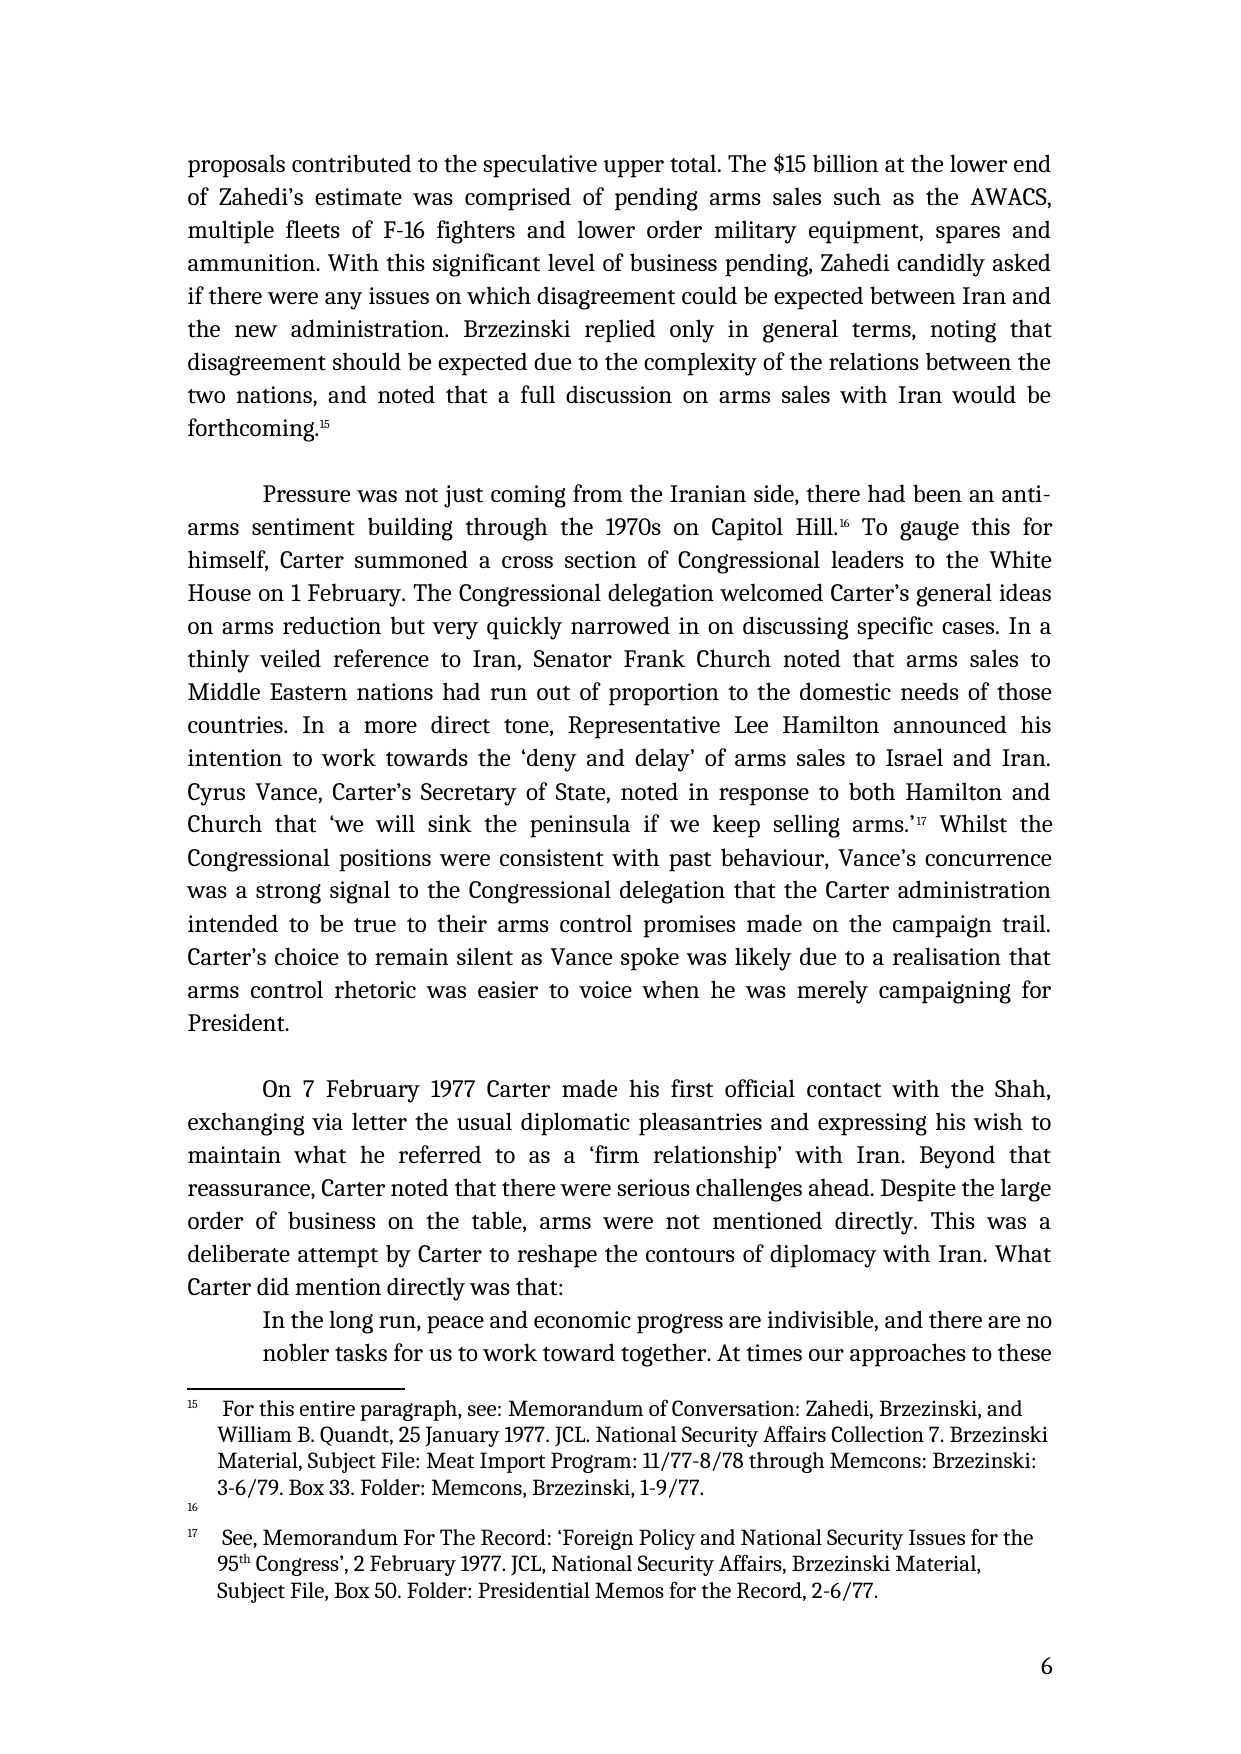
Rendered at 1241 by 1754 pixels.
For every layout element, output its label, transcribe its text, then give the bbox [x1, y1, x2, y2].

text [262, 1306, 1053, 1367]
text Pressure was not just coming from the Iranian side, there had been an anti-arms sentiment building through the 1970s on Capitol Hill. To gauge this for himself, Carter summoned a cross section of Congressional leaders to the White House on 1 February. The Congressional delegation welcomed Carter’s general ideas on arms reduction but very quickly narrowed in on discussing specific cases. In a thinly veiled reference to Iran, Senator Frank Church noted that arms sales to Middle Eastern nations had run out of proportion to the domestic needs of those countries. In a more direct tone, Representative Lee Hamilton announced his intention to work towards the ‘deny and delay’ of arms sales to Israel and Iran. Cyrus Vance, Carter’s Secretary of State, noted in response to both Hamilton and Church that ‘we will sink the peninsula if we keep selling arms.’ Whilst the Congressional positions were consistent with past behaviour, Vance’s concurrence was a strong signal to the Congressional delegation that the Carter administration intended to be true to their arms control promises made on the campaign trail. Carter’s choice to remain silent as Vance spoke was likely due to a realisation that arms control rhetoric was easier to voice when he was merely campaigning for President. [187, 480, 1053, 1037]
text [187, 150, 1053, 443]
text On 7 February 1977 Carter made his first official contact with the Shah, exchanging via letter the usual diplomatic pleasantries and expressing his wish to maintain what he referred to as a ‘firm relationship’ with Iran. Beyond that reassurance, Carter noted that there were serious challenges ahead. Despite the large order of business on the table, arms were not mentioned directly. This was a deliberate attempt by Carter to reshape the contours of diplomacy with Iran. What Carter did mention directly was that: [187, 1074, 1053, 1301]
